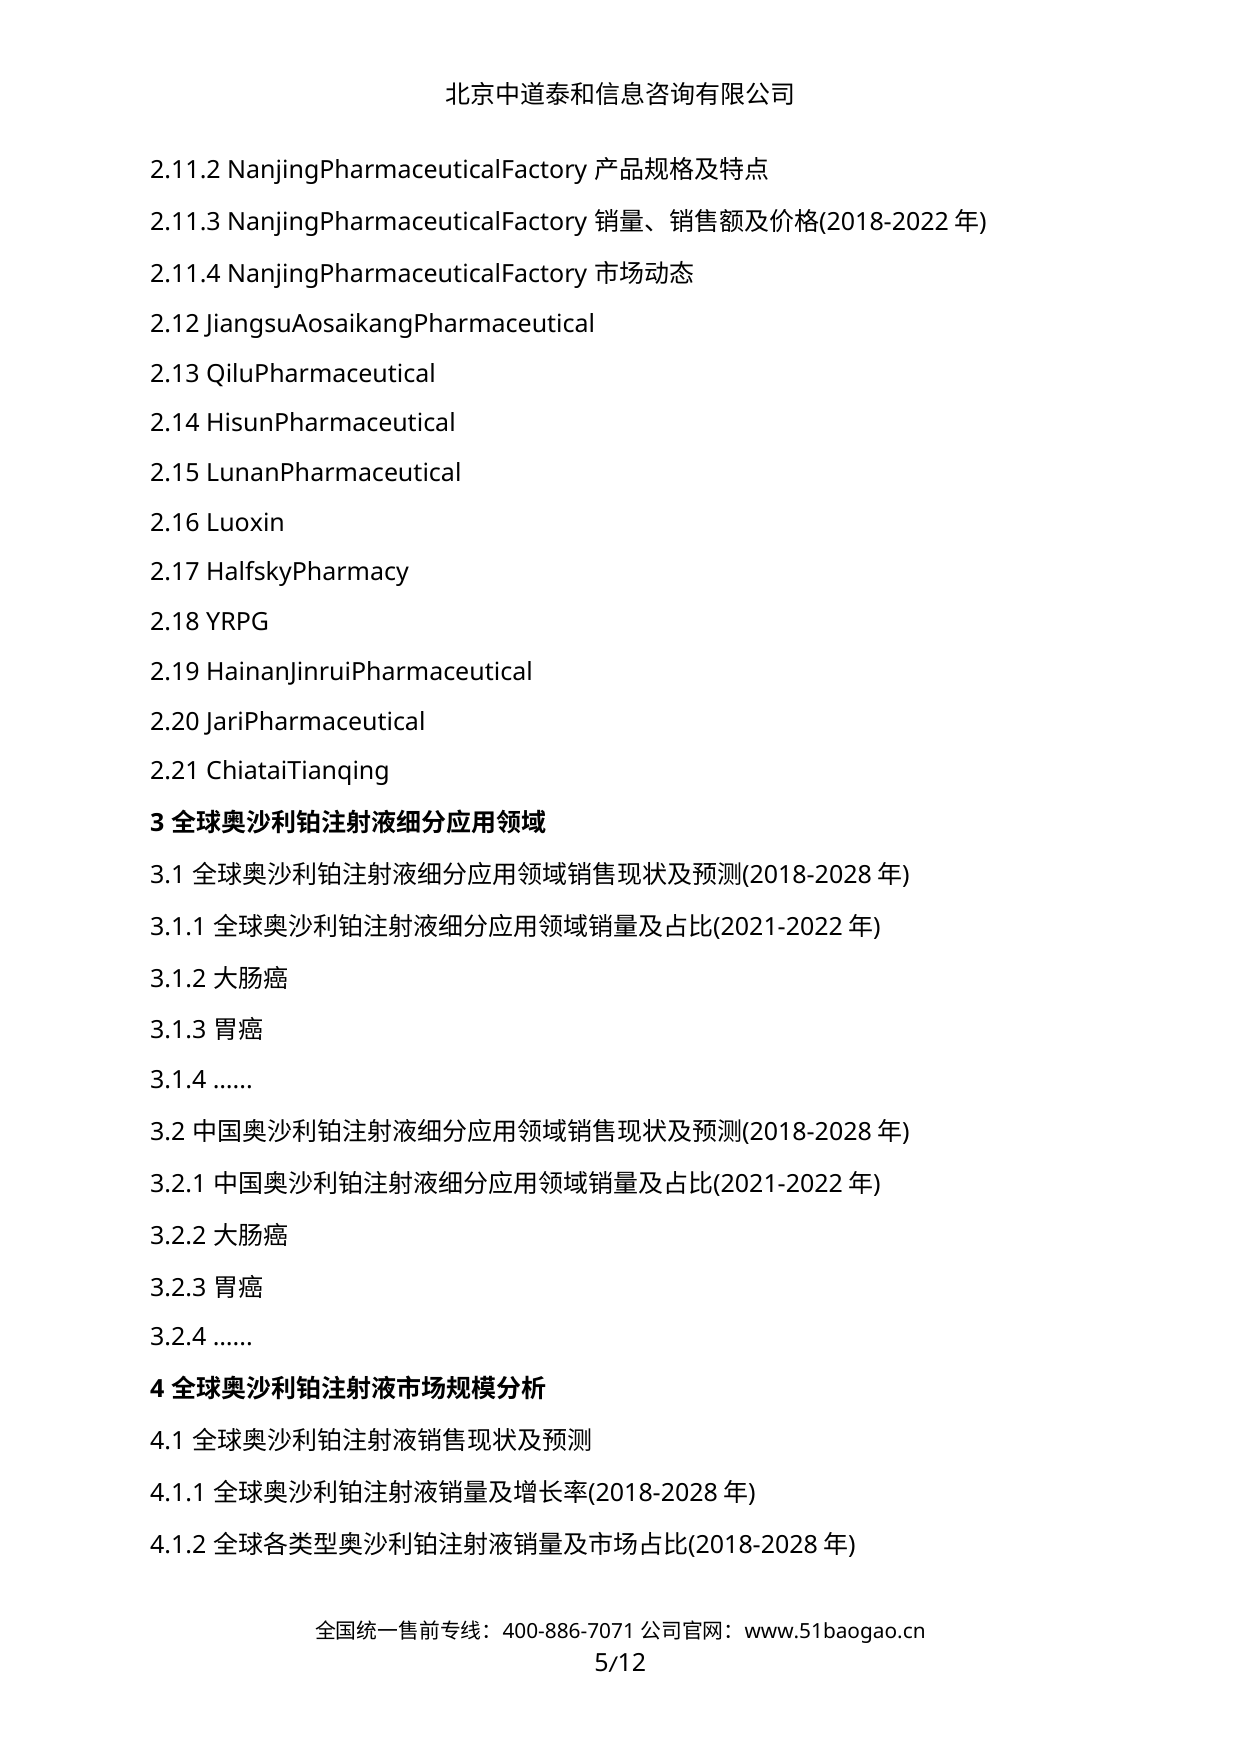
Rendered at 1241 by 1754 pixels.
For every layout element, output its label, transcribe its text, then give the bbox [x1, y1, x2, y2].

text 2.20 JariPharmaceutical [150, 703, 1090, 737]
text 2.11.3 NanjingPharmaceuticalFactory 销量、销售额及价格(2018-2022年) [150, 202, 1090, 238]
text 3.2.3 胃癌 [150, 1267, 1090, 1303]
text 2.16 Luoxin [150, 504, 1090, 538]
text 4.1 全球奥沙利铂注射液销售现状及预测 [150, 1421, 1090, 1457]
text 2.14 HisunPharmaceutical [150, 405, 1090, 439]
text 3.2.2 大肠癌 [150, 1215, 1090, 1252]
text 2.17 HalfskyPharmacy [150, 554, 1090, 588]
text 2.12 JiangsuAosaikangPharmaceutical [150, 306, 1090, 340]
text 2.18 YRPG [150, 604, 1090, 638]
text 3.1.3 胃癌 [150, 1010, 1090, 1046]
text 3.1.2 大肠癌 [150, 958, 1090, 994]
text 3.2.4 …... [150, 1319, 1090, 1353]
text 2.15 LunanPharmaceutical [150, 455, 1090, 489]
text 3.1.1 全球奥沙利铂注射液细分应用领域销量及占比(2021-2022年) [150, 906, 1090, 942]
text 2.19 HainanJinruiPharmaceutical [150, 653, 1090, 687]
text 3.2 中国奥沙利铂注射液细分应用领域销售现状及预测(2018-2028年) [150, 1112, 1090, 1148]
text 3.1.4 …... [150, 1062, 1090, 1096]
text 3.1 全球奥沙利铂注射液细分应用领域销售现状及预测(2018-2028年) [150, 854, 1090, 891]
text 4.1.2 全球各类型奥沙利铂注射液销量及市场占比(2018-2028年) [150, 1524, 1090, 1561]
text 3.2.1 中国奥沙利铂注射液细分应用领域销量及占比(2021-2022年) [150, 1163, 1090, 1200]
text 2.11.4 NanjingPharmaceuticalFactory 市场动态 [150, 254, 1090, 290]
text 2.11.2 NanjingPharmaceuticalFactory 产品规格及特点 [150, 150, 1090, 186]
text 3 全球奥沙利铂注射液细分应用领域 [150, 802, 1090, 839]
text 4 全球奥沙利铂注射液市场规模分析 [150, 1369, 1090, 1405]
text 4.1.1 全球奥沙利铂注射液销量及增长率(2018-2028年) [150, 1472, 1090, 1509]
text 2.13 QiluPharmaceutical [150, 355, 1090, 389]
text 2.21 ChiataiTianqing [150, 753, 1090, 787]
